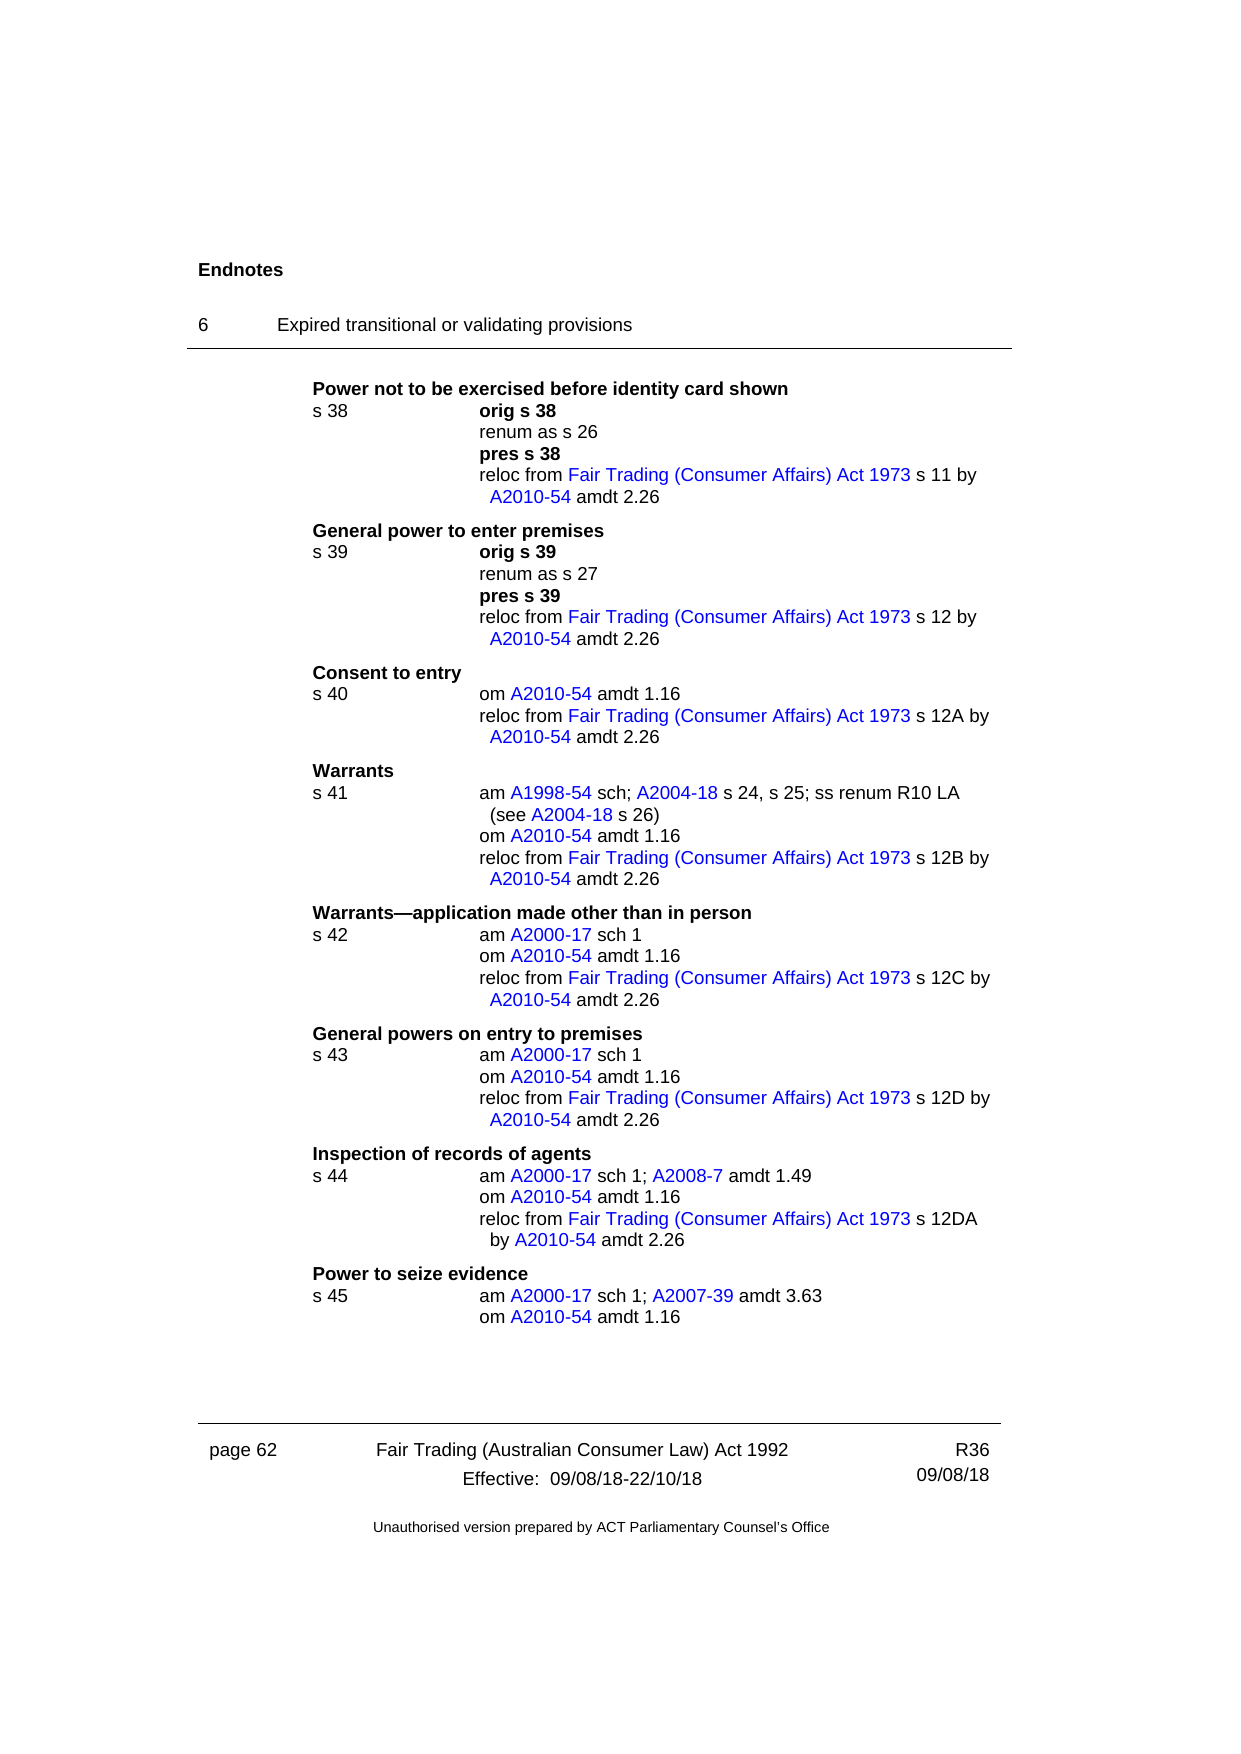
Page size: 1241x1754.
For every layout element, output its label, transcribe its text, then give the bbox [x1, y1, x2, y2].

text s 39 orig s 39 [312, 541, 1001, 563]
text renum as s 26 [312, 421, 1001, 442]
text om A2010-54 amdt 1.16 [312, 945, 1001, 967]
text reloc from Fair Trading (Consumer Affairs) Act 1973 s 12DA by A2010-54 amdt 2.26 [312, 1207, 1001, 1251]
text om A2010-54 amdt 1.16 [312, 1066, 1001, 1087]
text om A2010-54 amdt 1.16 [312, 1306, 1001, 1328]
text reloc from Fair Trading (Consumer Affairs) Act 1973 s 12 by A2010-54 amdt 2.26 [312, 606, 1001, 649]
text s 42 am A2000-17 sch 1 [312, 924, 1001, 945]
text s 41 am A1998-54 sch; A2004-18 s 24, s 25; ss renum R10 LA (see A2004-18 s 26) [312, 782, 1001, 825]
text pres s 38 [312, 442, 1001, 464]
text Consent to entry [312, 662, 1001, 683]
text reloc from Fair Trading (Consumer Affairs) Act 1973 s 12A by A2010-54 amdt 2.26 [312, 705, 1001, 748]
text reloc from Fair Trading (Consumer Affairs) Act 1973 s 12D by A2010-54 amdt 2.26 [312, 1087, 1001, 1130]
text renum as s 27 [312, 563, 1001, 584]
text Warrants—application made other than in person [312, 902, 1001, 924]
text s 44 am A2000-17 sch 1; A2008-7 amdt 1.49 [312, 1164, 1001, 1186]
text General powers on entry to premises [312, 1022, 1001, 1044]
text s 40 om A2010-54 amdt 1.16 [312, 683, 1001, 705]
text Inspection of records of agents [312, 1143, 1001, 1164]
text om A2010-54 amdt 1.16 [312, 1186, 1001, 1207]
text s 45 am A2000-17 sch 1; A2007-39 amdt 3.63 [312, 1285, 1001, 1306]
text Power not to be exercised before identity card shown [312, 378, 1001, 399]
text reloc from Fair Trading (Consumer Affairs) Act 1973 s 12C by A2010-54 amdt 2.26 [312, 967, 1001, 1010]
text Power to seize evidence [312, 1263, 1001, 1285]
text reloc from Fair Trading (Consumer Affairs) Act 1973 s 11 by A2010-54 amdt 2.26 [312, 464, 1001, 507]
text s 43 am A2000-17 sch 1 [312, 1044, 1001, 1066]
text pres s 39 [312, 584, 1001, 606]
text s 38 orig s 38 [312, 399, 1001, 421]
text reloc from Fair Trading (Consumer Affairs) Act 1973 s 12B by A2010-54 amdt 2.26 [312, 847, 1001, 890]
text General power to enter premises [312, 520, 1001, 541]
text Warrants [312, 760, 1001, 782]
text om A2010-54 amdt 1.16 [312, 825, 1001, 847]
